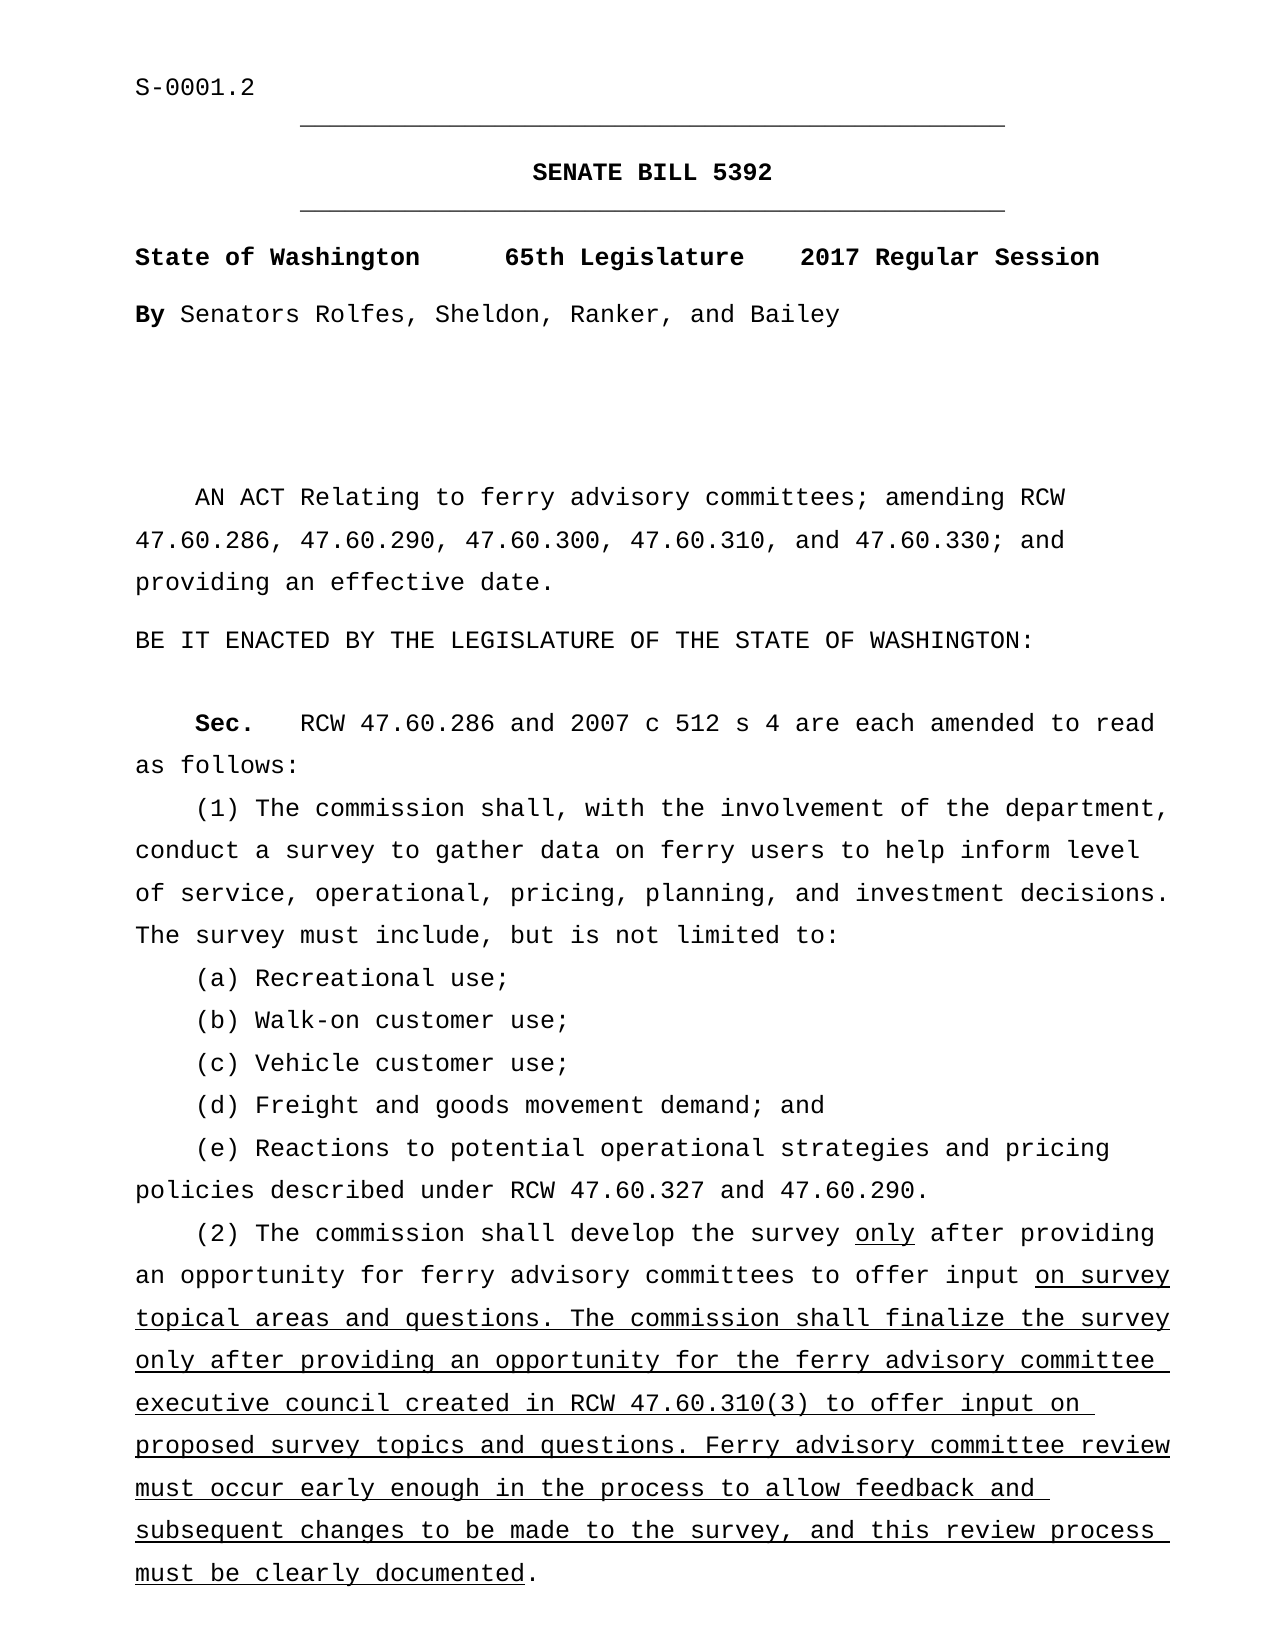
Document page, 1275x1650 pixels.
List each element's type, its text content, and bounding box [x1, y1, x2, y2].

text (2) The commission shall develop the survey only after providing an opportunity for ferry advisory committees to offer input on survey topical areas and questions. The commission shall finalize the survey only after providing an opportunity for the ferry advisory committee executive council created in RCW 47.60.310(3) to offer input on proposed survey topics and questions. Ferry advisory committee review must occur early enough in the process to allow feedback and subsequent changes to be made to the survey, and this review process must be clearly documented. [135, 1207, 1170, 1329]
text Sec. RCW 47.60.286 and 2007 c 512 s 4 are each amended to read as follows: [135, 697, 1170, 782]
text _______________________________________________ [135, 103, 1170, 132]
text (2) The commission shall develop the survey only after providing an opportunity for ferry advisory committees to offer input on survey topical areas and questions. The commission shall finalize the survey only after providing an opportunity for the ferry advisory committee executive council created in RCW 47.60.310(3) to offer input on proposed survey topics and questions. Ferry advisory committee review must occur early enough in the process to allow feedback and subsequent changes to be made to the survey, and this review process must be clearly documented. [135, 1330, 1170, 1371]
text (2) The commission shall develop the survey only after providing an opportunity for ferry advisory committees to offer input on survey topical areas and questions. The commission shall finalize the survey only after providing an opportunity for the ferry advisory committee executive council created in RCW 47.60.310(3) to offer input on proposed survey topics and questions. Ferry advisory committee review must occur early enough in the process to allow feedback and subsequent changes to be made to the survey, and this review process must be clearly documented. [135, 1543, 1170, 1590]
text AN ACT Relating to ferry advisory committees; amending RCW 47.60.286, 47.60.290, 47.60.300, 47.60.310, and 47.60.330; and providing an effective date. [135, 472, 1170, 599]
text By Senators Rolfes, Sheldon, Ranker, and Bailey [135, 302, 1170, 330]
text (2) The commission shall develop the survey only after providing an opportunity for ferry advisory committees to offer input on survey topical areas and questions. The commission shall finalize the survey only after providing an opportunity for the ferry advisory committee executive council created in RCW 47.60.310(3) to offer input on proposed survey topics and questions. Ferry advisory committee review must occur early enough in the process to allow feedback and subsequent changes to be made to the survey, and this review process must be clearly documented. [135, 1373, 1170, 1456]
text SENATE BILL 5392 [135, 160, 1170, 188]
text S-0001.2 [135, 75, 1170, 103]
text (e) Reactions to potential operational strategies and pricing policies described under RCW 47.60.327 and 47.60.290. [135, 1122, 1170, 1207]
text (d) Freight and goods movement demand; and [135, 1080, 1170, 1122]
text State of Washington 65th Legislature 2017 Regular Session [135, 245, 1170, 273]
text (1) The commission shall, with the involvement of the department, conduct a survey to gather data on ferry users to help inform level of service, operational, pricing, planning, and investment decisions. The survey must include, but is not limited to: [135, 782, 1170, 952]
text BE IT ENACTED BY THE LEGISLATURE OF THE STATE OF WASHINGTON: [135, 627, 1170, 656]
text (c) Vehicle customer use; [135, 1037, 1170, 1080]
text _______________________________________________ [135, 188, 1170, 217]
text (b) Walk-on customer use; [135, 995, 1170, 1037]
text (a) Recreational use; [135, 952, 1170, 995]
text (2) The commission shall develop the survey only after providing an opportunity for ferry advisory committees to offer input on survey topical areas and questions. The commission shall finalize the survey only after providing an opportunity for the ferry advisory committee executive council created in RCW 47.60.310(3) to offer input on proposed survey topics and questions. Ferry advisory committee review must occur early enough in the process to allow feedback and subsequent changes to be made to the survey, and this review process must be clearly documented. [135, 1458, 1170, 1541]
